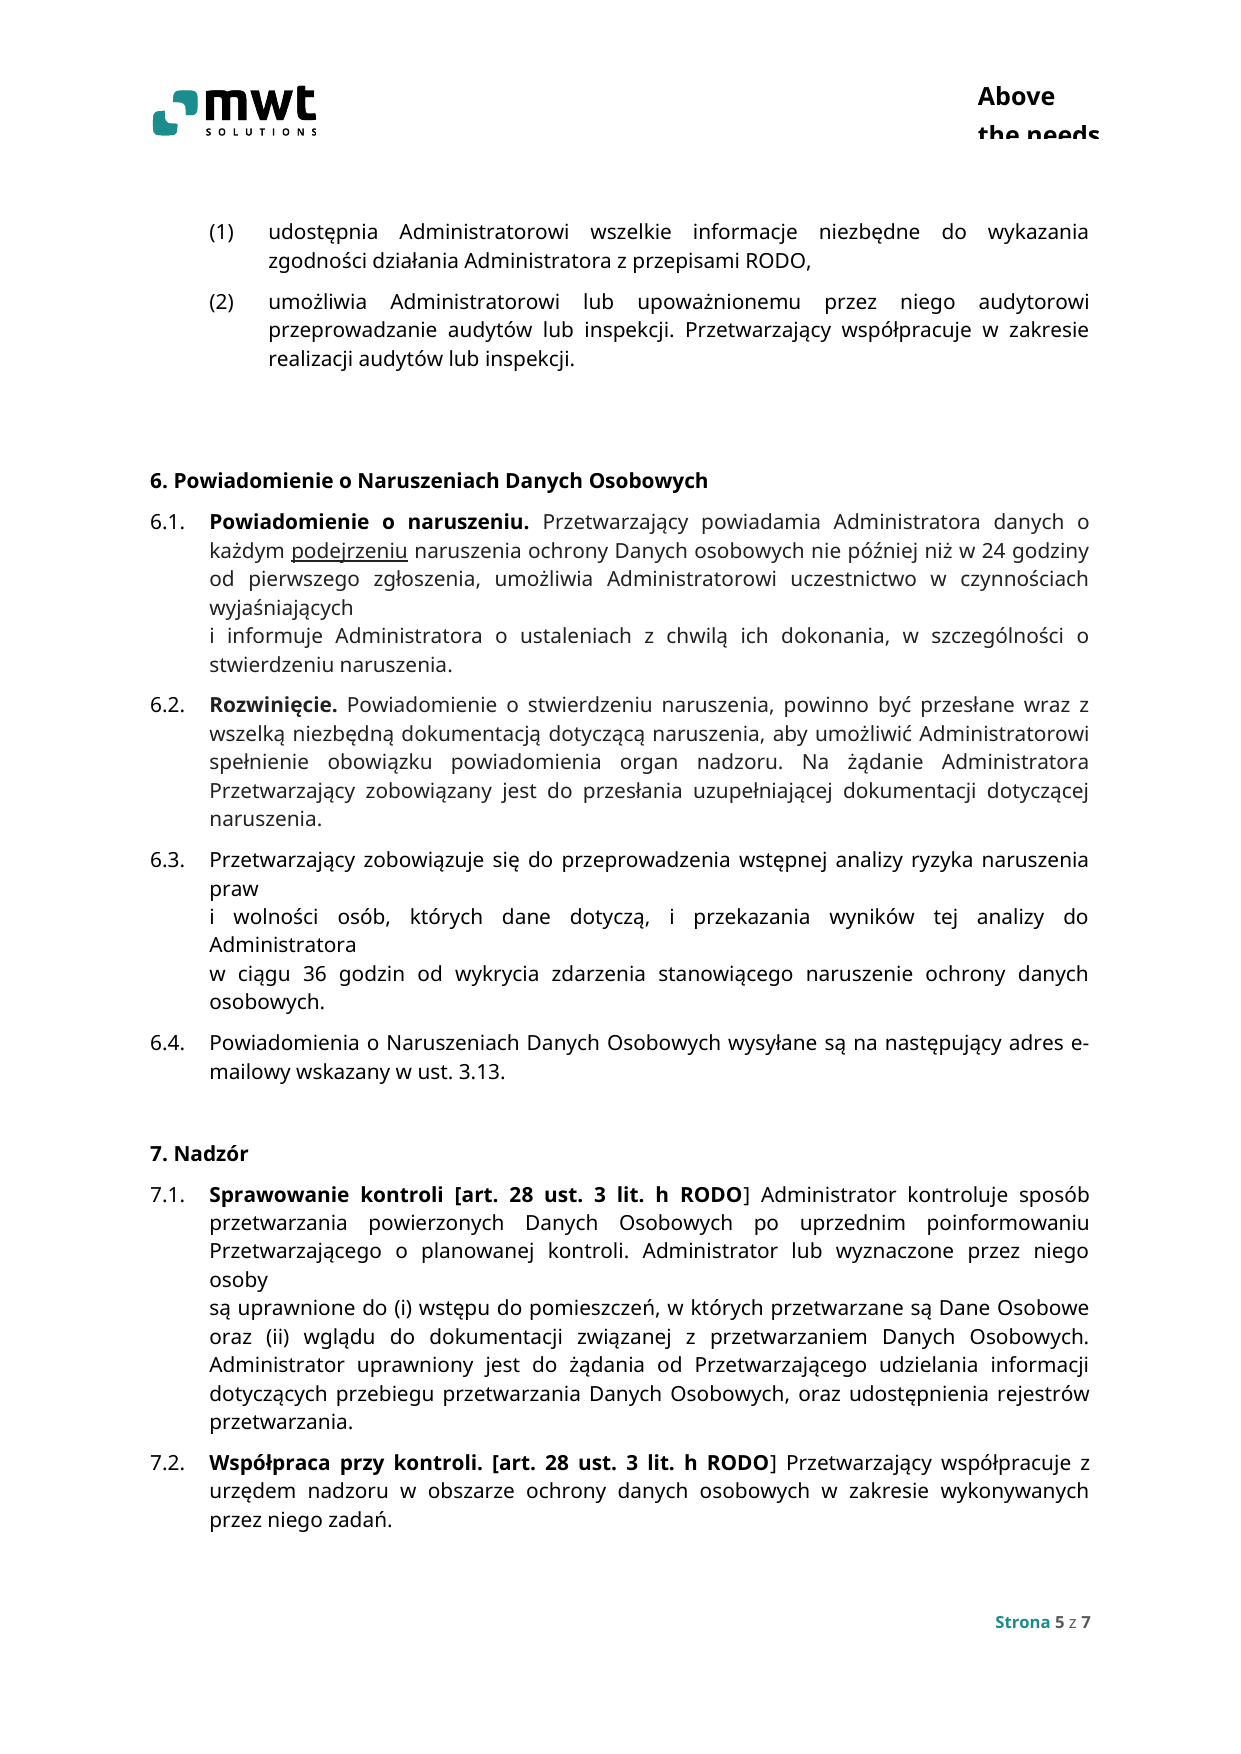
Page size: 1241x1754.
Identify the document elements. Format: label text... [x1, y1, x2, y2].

list Powiadomienia o Naruszeniach Danych Osobowych wysyłane są na następujący adres e-mailowy wskazany w ust. 3.13. [150, 1028, 1090, 1085]
list Powiadomienie o Naruszeniach Danych Osobowych [150, 467, 1090, 495]
list Przetwarzający zobowiązuje się do przeprowadzenia wstępnej analizy ryzyka naruszenia praw i wolności osób, których dane dotyczą, i przekazania wyników tej analizy do Administratora w ciągu 36 godzin od wykrycia zdarzenia stanowiącego naruszenie ochrony danych osobowych. [150, 845, 1090, 1016]
list udostępnia Administratorowi wszelkie informacje niezbędne do wykazania zgodności działania Administratora z przepisami RODO, [209, 217, 1090, 274]
list Współpraca przy kontroli. [art. 28 ust. 3 lit. h RODO] Przetwarzający współpracuje z urzędem nadzoru w obszarze ochrony danych osobowych w zakresie wykonywanych przez niego zadań. [150, 1448, 1090, 1533]
list umożliwia Administratorowi lub upoważnionemu przez niego audytorowi przeprowadzanie audytów lub inspekcji. Przetwarzający współpracuje w zakresie realizacji audytów lub inspekcji. [209, 287, 1090, 372]
list Nadzór [150, 1139, 1090, 1167]
picture [152, 85, 317, 136]
list Rozwinięcie. Powiadomienie o stwierdzeniu naruszenia, powinno być przesłane wraz z wszelką niezbędną dokumentacją dotyczącą naruszenia, aby umożliwić Administratorowi spełnienie obowiązku powiadomienia organ nadzoru. Na żądanie Administratora Przetwarzający zobowiązany jest do przesłania uzupełniającej dokumentacji dotyczącej naruszenia. [150, 691, 1090, 833]
list Sprawowanie kontroli [art. 28 ust. 3 lit. h RODO] Administrator kontroluje sposób przetwarzania powierzonych Danych Osobowych po uprzednim poinformowaniu Przetwarzającego o planowanej kontroli. Administrator lub wyznaczone przez niego osoby są uprawnione do (i) wstępu do pomieszczeń, w których przetwarzane są Dane Osobowe oraz (ii) wglądu do dokumentacji związanej z przetwarzaniem Danych Osobowych. Administrator uprawniony jest do żądania od Przetwarzającego udzielania informacji dotyczących przebiegu przetwarzania Danych Osobowych, oraz udostępnienia rejestrów przetwarzania. [150, 1180, 1090, 1436]
list Powiadomienie o naruszeniu. Przetwarzający powiadamia Administratora danych o każdym podejrzeniu naruszenia ochrony Danych osobowych nie później niż w 24 godziny od pierwszego zgłoszenia, umożliwia Administratorowi uczestnictwo w czynnościach wyjaśniających i informuje Administratora o ustaleniach z chwilą ich dokonania, w szczególności o stwierdzeniu naruszenia. [150, 507, 1090, 678]
